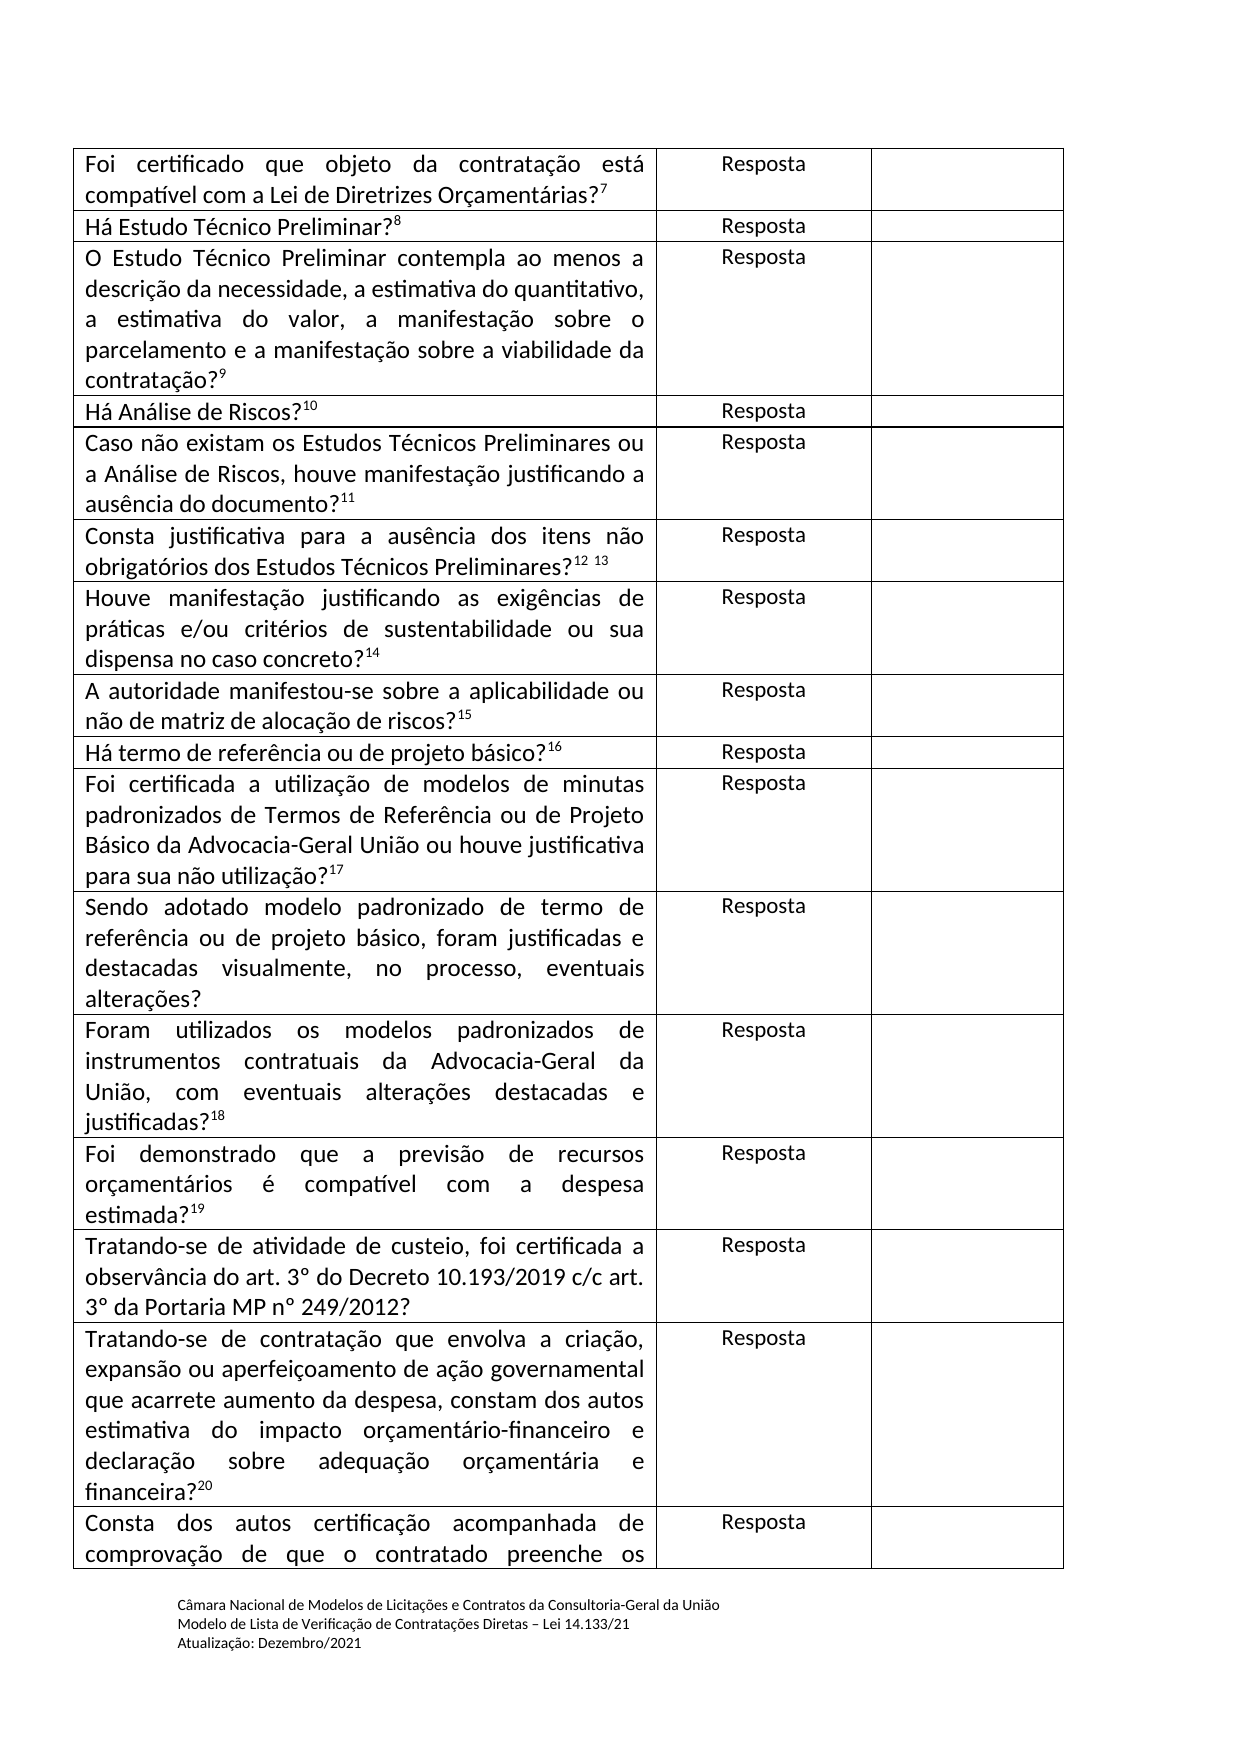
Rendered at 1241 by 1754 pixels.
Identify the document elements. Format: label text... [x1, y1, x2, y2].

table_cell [74, 1507, 656, 1568]
table_cell [872, 428, 1063, 519]
table_cell [872, 582, 1063, 674]
table_cell [872, 211, 1063, 241]
table_cell Foi certificada a utilização de modelos de minutas padronizados de Termos de Referência ou de Projeto Básico da Advocacia-Geral União ou houve justificativa para sua não utilização? [74, 769, 656, 891]
table_cell Houve manifestação justificando as exigências de práticas e/ou critérios de sustentabilidade ou sua dispensa no caso concreto? [74, 582, 656, 674]
table_cell [872, 1507, 1063, 1568]
table_cell [872, 396, 1063, 426]
table_cell Tratando-se de atividade de custeio, foi certificada a observância do art. 3º do Decreto 10.193/2019 c/c art. 3º da Portaria MP nº 249/2012? [74, 1230, 656, 1322]
table_cell Tratando-se de contratação que envolva a criação, expansão ou aperfeiçoamento de ação governamental que acarrete aumento da despesa, constam dos autos estimativa do impacto orçamentário-financeiro e declaração sobre adequação orçamentária e financeira? [74, 1323, 656, 1506]
table_cell Foi certificado que objeto da contratação está compatível com a Lei de Diretrizes Orçamentárias? [74, 149, 656, 210]
table_cell Há Estudo Técnico Preliminar? [74, 211, 656, 241]
table_cell Há Análise de Riscos? [74, 396, 656, 426]
table_cell O Estudo Técnico Preliminar contempla ao menos a descrição da necessidade, a estimativa do quantitativo, a estimativa do valor, a manifestação sobre o parcelamento e a manifestação sobre a viabilidade da contratação? [74, 242, 656, 395]
table_cell [872, 520, 1063, 581]
table_cell [872, 737, 1063, 767]
table_cell A autoridade manifestou-se sobre a aplicabilidade ou não de matriz de alocação de riscos? [74, 675, 656, 736]
table_cell [872, 1138, 1063, 1229]
table_cell Há termo de referência ou de projeto básico? [74, 737, 656, 767]
table_cell [872, 149, 1063, 210]
table_cell Sendo adotado modelo padronizado de termo de referência ou de projeto básico, foram justificadas e destacadas visualmente, no processo, eventuais alterações? [74, 892, 656, 1014]
table_cell Foi demonstrado que a previsão de recursos orçamentários é compatível com a despesa estimada? [74, 1138, 656, 1229]
table_cell [872, 1323, 1063, 1506]
table_cell [872, 1015, 1063, 1137]
table_cell [872, 1230, 1063, 1322]
table_cell [872, 242, 1063, 395]
table_cell [872, 892, 1063, 1014]
table_cell [872, 675, 1063, 736]
table_cell Foram utilizados os modelos padronizados de instrumentos contratuais da Advocacia-Geral da União, com eventuais alterações destacadas e justificadas? [74, 1015, 656, 1137]
table_cell [872, 769, 1063, 891]
table_cell Consta justificativa para a ausência dos itens não obrigatórios dos Estudos Técnicos Preliminares? [74, 520, 656, 581]
table_cell Caso não existam os Estudos Técnicos Preliminares ou a Análise de Riscos, houve manifestação justificando a ausência do documento? [74, 428, 656, 519]
